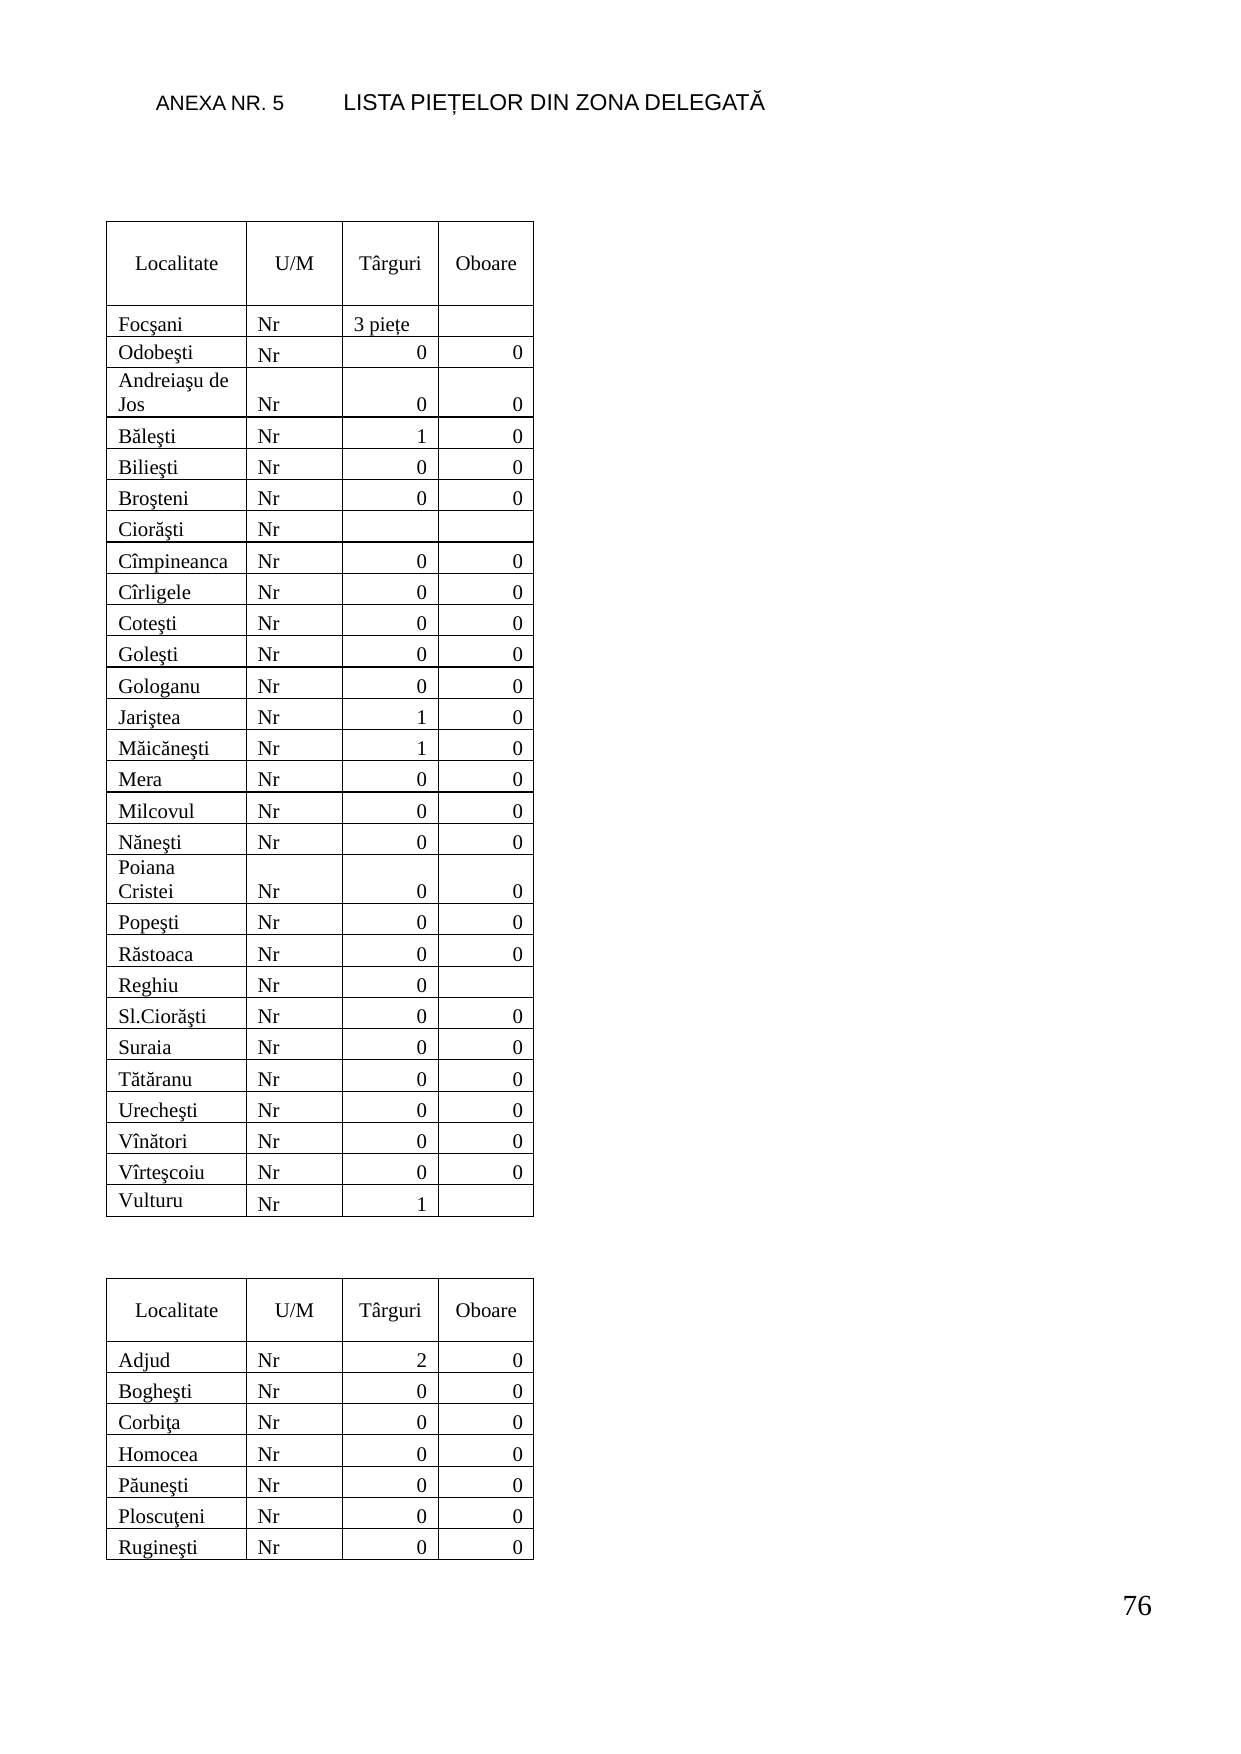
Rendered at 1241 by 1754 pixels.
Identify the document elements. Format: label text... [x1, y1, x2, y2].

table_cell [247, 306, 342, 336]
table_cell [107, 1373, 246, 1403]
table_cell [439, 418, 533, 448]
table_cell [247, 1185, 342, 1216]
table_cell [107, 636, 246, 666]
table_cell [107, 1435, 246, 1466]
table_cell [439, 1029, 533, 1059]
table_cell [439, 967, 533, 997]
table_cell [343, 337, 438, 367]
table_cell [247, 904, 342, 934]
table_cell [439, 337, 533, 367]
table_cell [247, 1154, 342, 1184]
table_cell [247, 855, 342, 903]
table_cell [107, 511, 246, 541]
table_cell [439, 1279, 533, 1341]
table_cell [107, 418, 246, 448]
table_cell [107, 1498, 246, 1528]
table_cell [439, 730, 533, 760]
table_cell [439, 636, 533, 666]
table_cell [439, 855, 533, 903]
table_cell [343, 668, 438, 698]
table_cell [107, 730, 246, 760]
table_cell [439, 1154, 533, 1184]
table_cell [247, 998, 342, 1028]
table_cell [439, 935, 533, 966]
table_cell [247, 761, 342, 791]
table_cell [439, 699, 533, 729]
list LISTA PIEȚELOR DIN ZONA DELEGATĂ [156, 89, 1152, 115]
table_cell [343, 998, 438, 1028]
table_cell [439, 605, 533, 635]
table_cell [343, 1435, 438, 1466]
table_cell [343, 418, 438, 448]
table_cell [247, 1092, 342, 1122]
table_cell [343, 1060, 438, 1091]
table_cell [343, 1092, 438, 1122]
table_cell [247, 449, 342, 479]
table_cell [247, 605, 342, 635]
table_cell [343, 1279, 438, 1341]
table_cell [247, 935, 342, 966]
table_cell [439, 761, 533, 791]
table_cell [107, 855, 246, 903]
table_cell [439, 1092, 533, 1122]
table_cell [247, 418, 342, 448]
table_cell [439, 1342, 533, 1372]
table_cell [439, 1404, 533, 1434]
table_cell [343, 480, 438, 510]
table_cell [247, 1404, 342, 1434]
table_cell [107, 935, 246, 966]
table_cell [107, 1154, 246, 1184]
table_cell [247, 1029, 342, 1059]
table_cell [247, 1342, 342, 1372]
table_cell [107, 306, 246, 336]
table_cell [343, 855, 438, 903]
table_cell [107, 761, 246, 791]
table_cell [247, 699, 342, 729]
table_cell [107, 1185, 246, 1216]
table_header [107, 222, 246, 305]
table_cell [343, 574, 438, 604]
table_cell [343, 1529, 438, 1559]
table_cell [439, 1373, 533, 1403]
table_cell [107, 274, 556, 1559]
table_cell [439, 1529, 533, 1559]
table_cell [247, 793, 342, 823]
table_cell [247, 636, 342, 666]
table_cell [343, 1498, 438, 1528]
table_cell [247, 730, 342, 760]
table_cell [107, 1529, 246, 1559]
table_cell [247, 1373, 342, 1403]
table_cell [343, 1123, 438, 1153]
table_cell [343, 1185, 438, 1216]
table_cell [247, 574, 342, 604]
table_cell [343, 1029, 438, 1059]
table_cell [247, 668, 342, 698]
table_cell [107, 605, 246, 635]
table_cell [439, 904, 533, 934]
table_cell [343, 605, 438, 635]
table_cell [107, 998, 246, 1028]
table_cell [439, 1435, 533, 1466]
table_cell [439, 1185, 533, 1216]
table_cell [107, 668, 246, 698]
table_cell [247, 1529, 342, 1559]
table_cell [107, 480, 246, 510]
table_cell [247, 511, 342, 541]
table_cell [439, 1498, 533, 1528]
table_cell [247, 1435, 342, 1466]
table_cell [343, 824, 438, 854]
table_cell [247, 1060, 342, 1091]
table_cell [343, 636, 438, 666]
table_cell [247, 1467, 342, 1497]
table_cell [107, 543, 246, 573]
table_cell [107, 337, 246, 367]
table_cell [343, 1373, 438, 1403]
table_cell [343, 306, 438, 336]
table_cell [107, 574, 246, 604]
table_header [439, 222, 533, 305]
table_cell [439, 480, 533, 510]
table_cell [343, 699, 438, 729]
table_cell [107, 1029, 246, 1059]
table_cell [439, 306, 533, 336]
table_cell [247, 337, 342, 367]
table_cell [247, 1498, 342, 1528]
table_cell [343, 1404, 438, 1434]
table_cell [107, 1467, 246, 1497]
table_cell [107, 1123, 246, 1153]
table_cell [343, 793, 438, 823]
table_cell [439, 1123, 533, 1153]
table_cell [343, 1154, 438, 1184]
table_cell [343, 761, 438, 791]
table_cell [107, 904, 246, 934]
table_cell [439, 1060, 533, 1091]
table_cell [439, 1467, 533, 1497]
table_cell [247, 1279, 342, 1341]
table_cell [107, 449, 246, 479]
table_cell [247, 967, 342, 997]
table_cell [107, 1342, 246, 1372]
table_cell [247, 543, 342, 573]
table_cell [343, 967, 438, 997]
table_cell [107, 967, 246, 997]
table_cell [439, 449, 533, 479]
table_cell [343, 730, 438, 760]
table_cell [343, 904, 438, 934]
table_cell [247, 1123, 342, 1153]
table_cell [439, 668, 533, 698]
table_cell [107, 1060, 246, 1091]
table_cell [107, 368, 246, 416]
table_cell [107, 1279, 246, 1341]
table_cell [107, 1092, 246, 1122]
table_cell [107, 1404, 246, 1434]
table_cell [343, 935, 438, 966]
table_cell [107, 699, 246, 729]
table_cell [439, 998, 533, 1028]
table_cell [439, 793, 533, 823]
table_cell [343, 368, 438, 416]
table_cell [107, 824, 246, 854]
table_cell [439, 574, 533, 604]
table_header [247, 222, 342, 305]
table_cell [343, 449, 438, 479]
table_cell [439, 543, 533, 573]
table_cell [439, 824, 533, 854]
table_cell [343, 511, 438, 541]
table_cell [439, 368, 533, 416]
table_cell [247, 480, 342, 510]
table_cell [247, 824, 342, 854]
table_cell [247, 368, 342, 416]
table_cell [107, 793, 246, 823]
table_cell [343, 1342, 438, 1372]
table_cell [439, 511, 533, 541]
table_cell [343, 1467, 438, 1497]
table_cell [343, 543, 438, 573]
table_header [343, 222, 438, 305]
